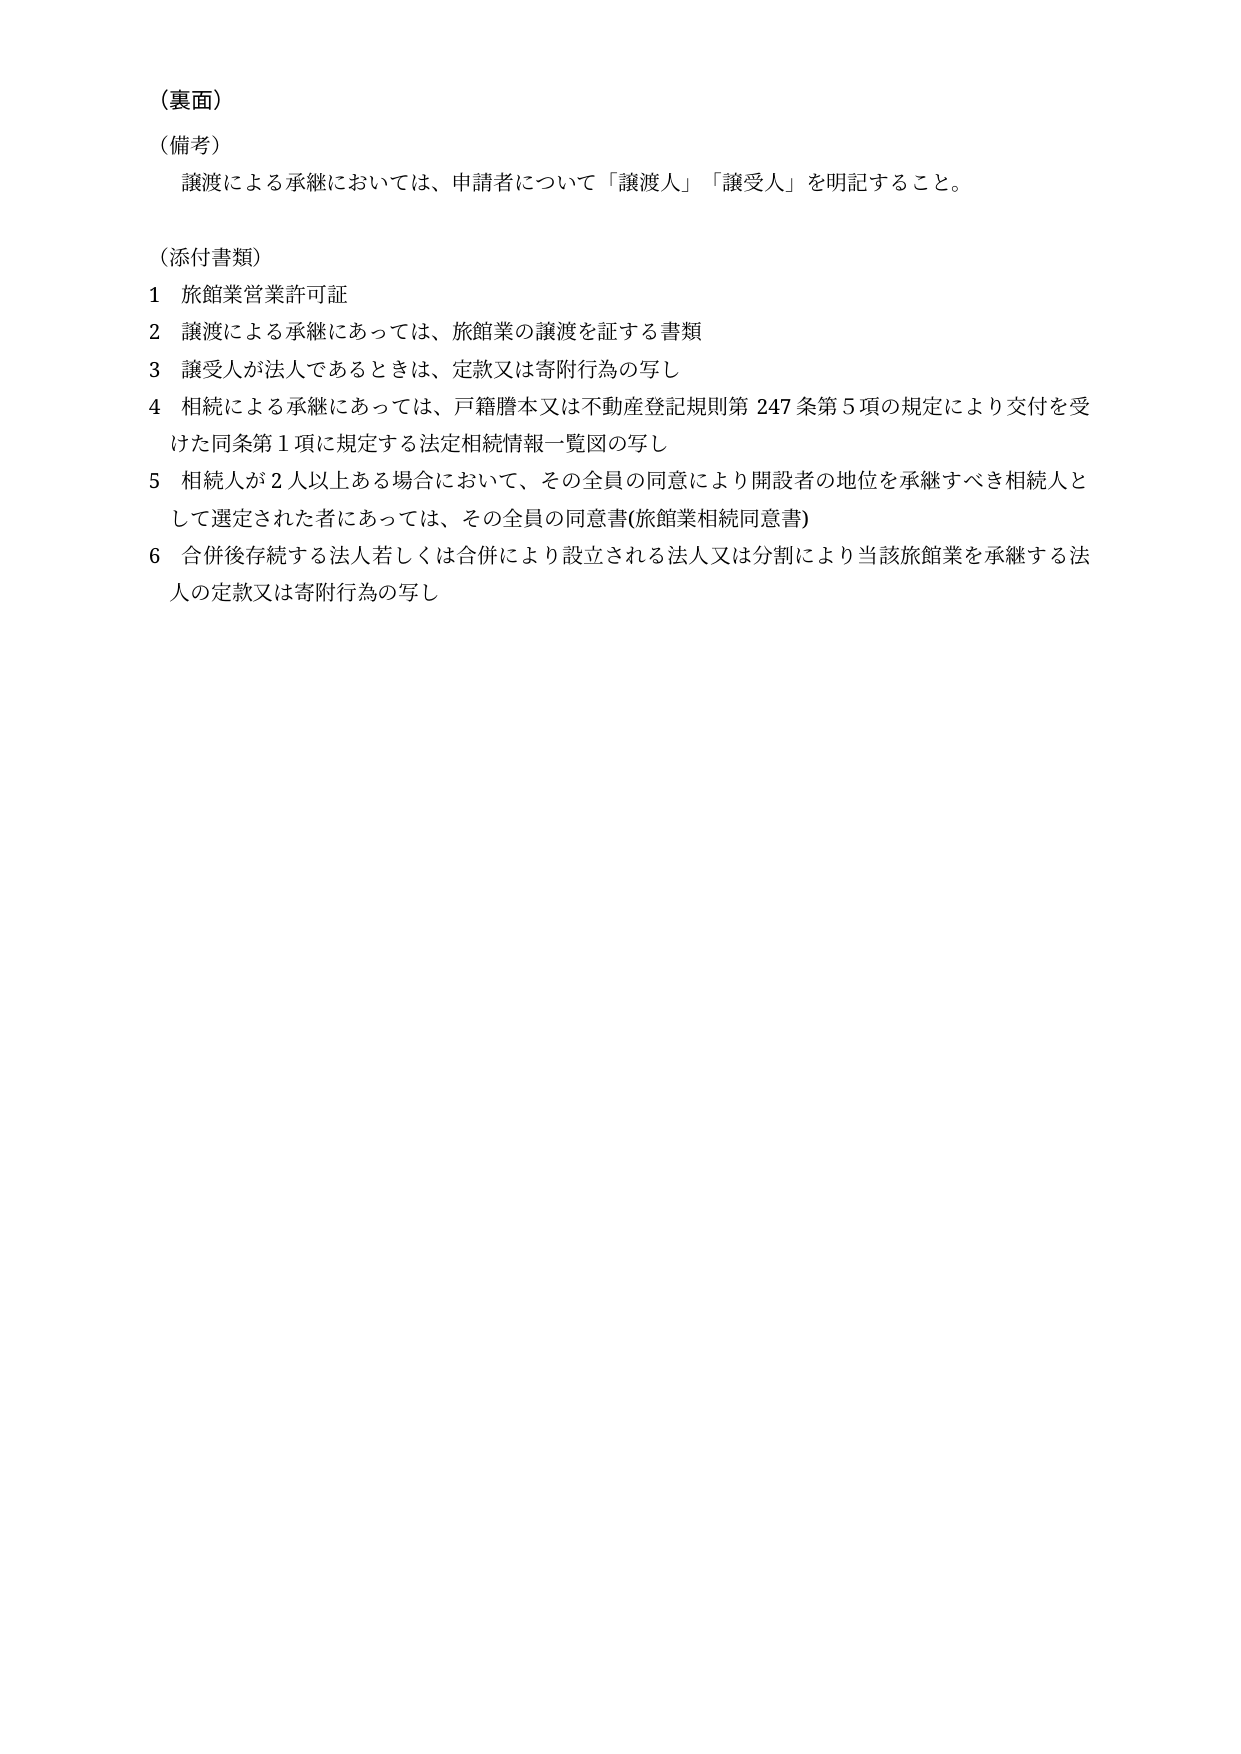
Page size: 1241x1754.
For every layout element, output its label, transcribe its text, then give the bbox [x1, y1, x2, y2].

table_cell （備考） 譲渡による承継においては、申請者について「譲渡人」「譲受人」を明記すること。 （添付書類） 1 旅館業営業許可証 2 譲渡による承継にあっては、旅館業の譲渡を証する書類 3 譲受人が法人であるときは、定款又は寄附行為の写し 4 相続による承継にあっては、戸籍謄本又は不動産登記規則第247条第５項の規定により交付を受けた同条第１項に規定する法定相続情報一覧図の写し 5 相続人が2人以上ある場合において、その全員の同意により開設者の地位を承継すべき相続人として選定された者にあっては、その全員の同意書(旅館業相続同意書) 6 合併後存続する法人若しくは合併により設立される法人又は分割により当該旅館業を承継する法人の定款又は寄附行為の写し [137, 122, 1103, 611]
